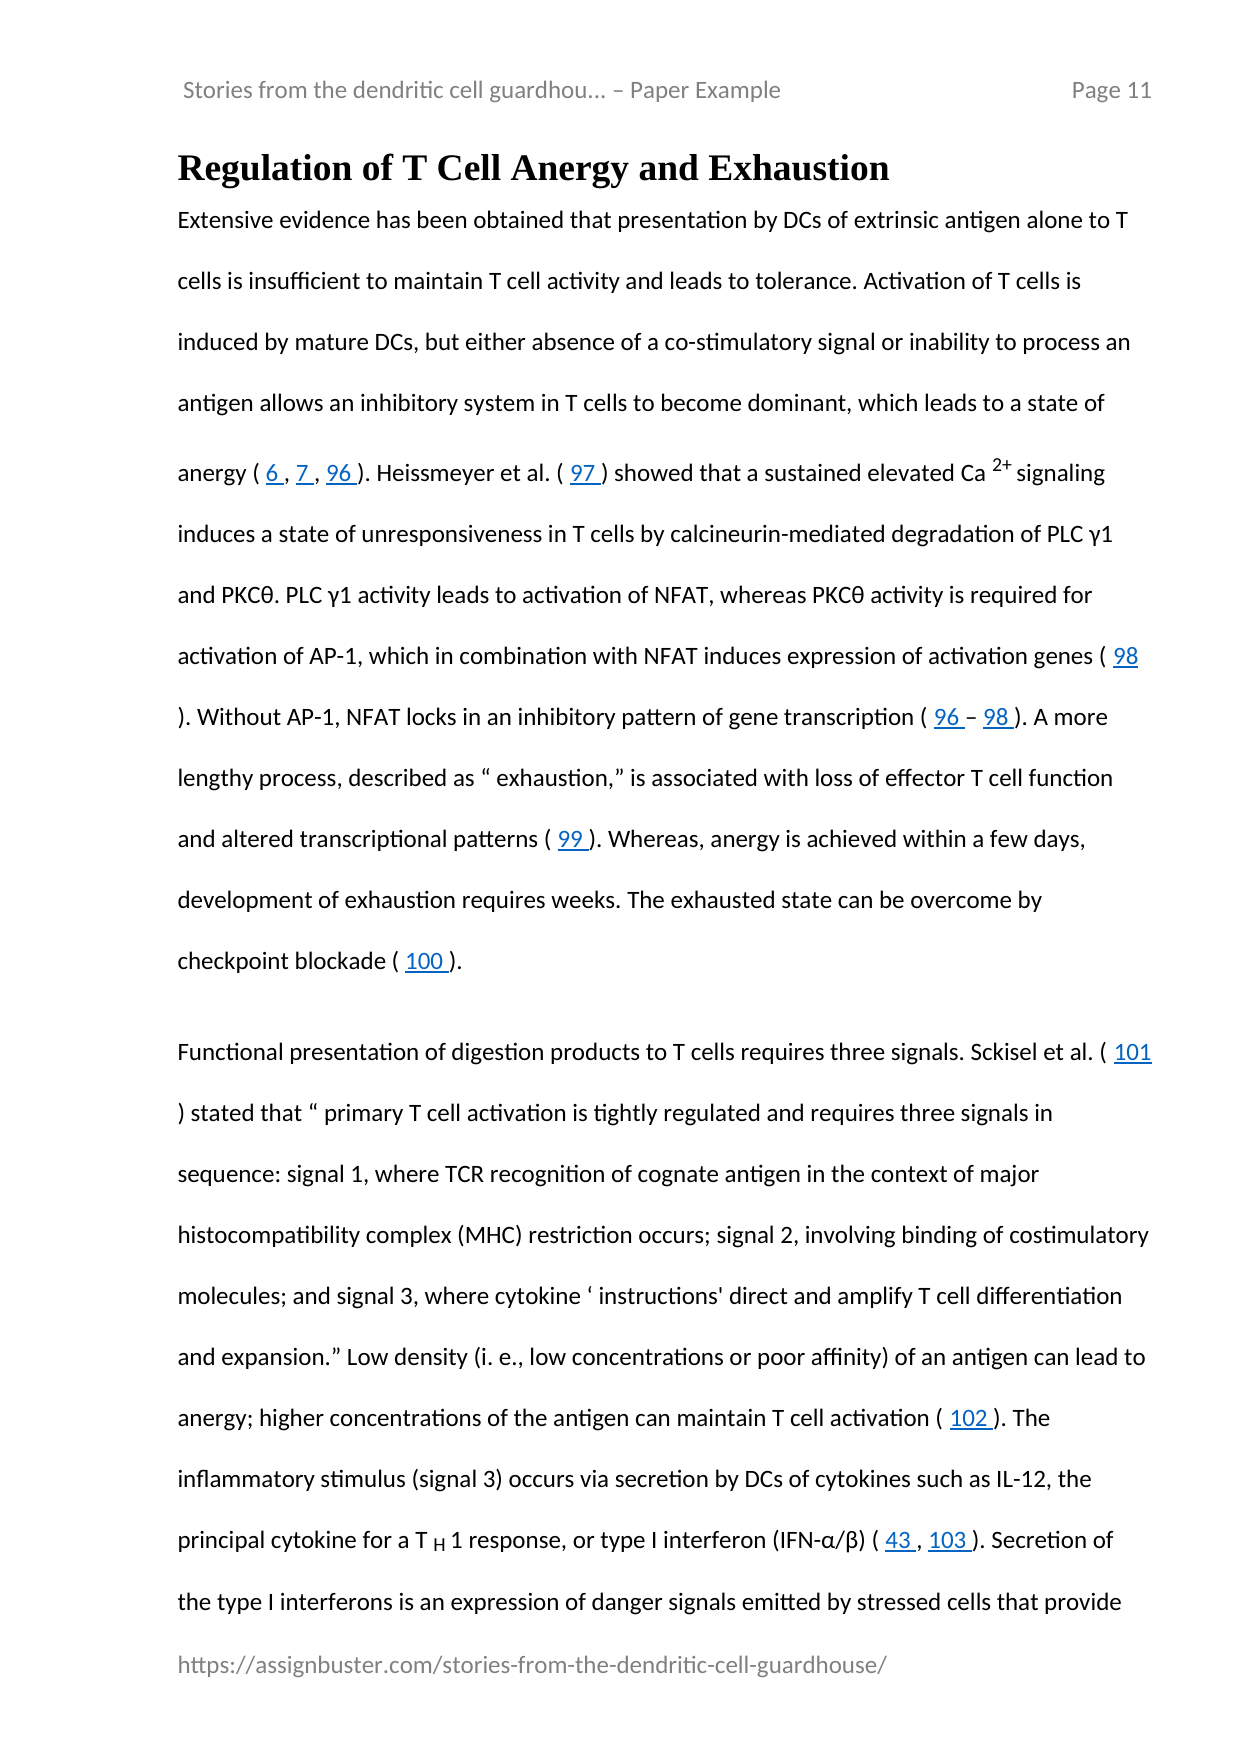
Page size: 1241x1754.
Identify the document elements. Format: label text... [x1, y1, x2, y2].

text Extensive evidence has been obtained that presentation by DCs of extrinsic antigen alone to T cells is insufficient to maintain T cell activity and leads to tolerance. Activation of T cells is induced by mature DCs, but either absence of a co-stimulatory signal or inability to process an antigen allows an inhibitory system in T cells to become dominant, which leads to a state of anergy ( 6 , 7 , 96 ). Heissmeyer et al. ( 97 ) showed that a sustained elevated Ca 2+ signaling induces a state of unresponsiveness in T cells by calcineurin-mediated degradation of PLC γ1 and PKCθ. PLC γ1 activity leads to activation of NFAT, whereas PKCθ activity is required for activation of AP-1, which in combination with NFAT induces expression of activation genes ( 98 ). Without AP-1, NFAT locks in an inhibitory pattern of gene transcription ( 96 – 98 ). A more lengthy process, described as “ exhaustion,” is associated with loss of effector T cell function and altered transcriptional patterns ( 99 ). Whereas, anergy is achieved within a few days, development of exhaustion requires weeks. The exhausted state can be overcome by checkpoint blockade ( 100 ). [177, 204, 1152, 976]
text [177, 1036, 1152, 1617]
subtitle Regulation of T Cell Anergy and Exhaustion [177, 145, 1152, 188]
